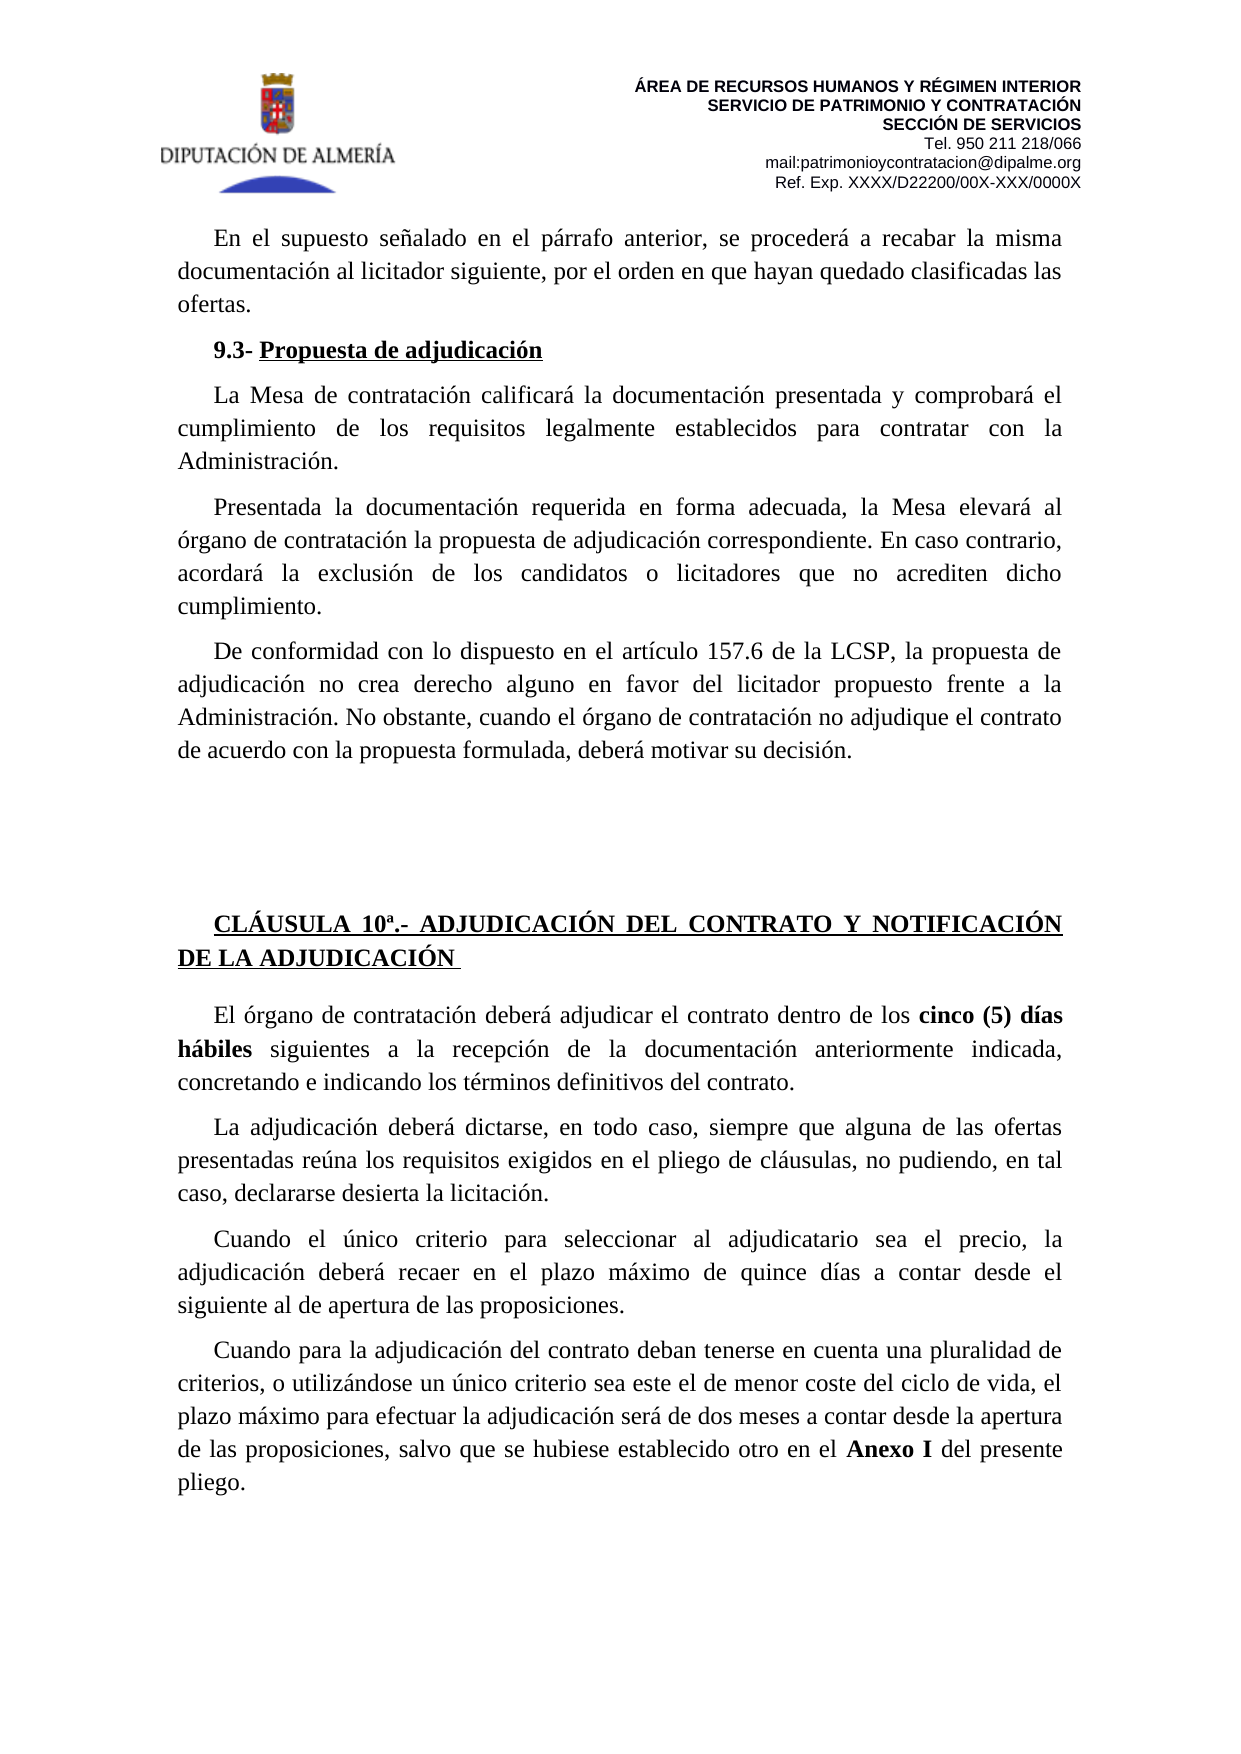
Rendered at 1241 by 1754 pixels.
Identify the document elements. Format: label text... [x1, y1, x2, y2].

text De conformidad con lo dispuesto en el artículo 157.6 de la LCSP, la propuesta de adjudicación no crea derecho alguno en favor del licitador propuesto frente a la Administración. No obstante, cuando el órgano de contratación no adjudique el contrato de acuerdo con la propuesta formulada, deberá motivar su decisión. [177, 636, 1063, 764]
text El órgano de contratación deberá adjudicar el contrato dentro de los cinco (5) días hábiles siguientes a la recepción de la documentación anteriormente indicada, concretando e indicando los términos definitivos del contrato. [177, 1001, 1063, 1095]
text Cuando el único criterio para seleccionar al adjudicatario sea el precio, la adjudicación deberá recaer en el plazo máximo de quince días a contar desde el siguiente al de apertura de las proposiciones. [177, 1224, 1063, 1318]
picture [161, 73, 397, 195]
text La adjudicación deberá dictarse, en todo caso, siempre que alguna de las ofertas presentadas reúna los requisitos exigidos en el pliego de cláusulas, no pudiendo, en tal caso, declararse desierta la licitación. [177, 1112, 1063, 1207]
text Presentada la documentación requerida en forma adecuada, la Mesa elevará al órgano de contratación la propuesta de adjudicación correspondiente. En caso contrario, acordará la exclusión de los candidatos o licitadores que no acrediten dicho cumplimiento. [177, 492, 1063, 620]
text La Mesa de contratación calificará la documentación presentada y comprobará el cumplimiento de los requisitos legalmente establecidos para contratar con la Administración. [177, 380, 1063, 475]
text 9.3- Propuesta de adjudicación [177, 335, 1063, 363]
text CLÁUSULA 10ª.- ADJUDICACIÓN DEL CONTRATO Y NOTIFICACIÓN DE LA ADJUDICACIÓN [177, 909, 1063, 971]
text En el supuesto señalado en el párrafo anterior, se procederá a recabar la misma documentación al licitador siguiente, por el orden en que hayan quedado clasificadas las ofertas. [177, 223, 1063, 318]
text Cuando para la adjudicación del contrato deban tenerse en cuenta una pluralidad de criterios, o utilizándose un único criterio sea este el de menor coste del ciclo de vida, el plazo máximo para efectuar la adjudicación será de dos meses a contar desde la apertura de las proposiciones, salvo que se hubiese establecido otro en el Anexo I del presente pliego. [177, 1335, 1063, 1496]
